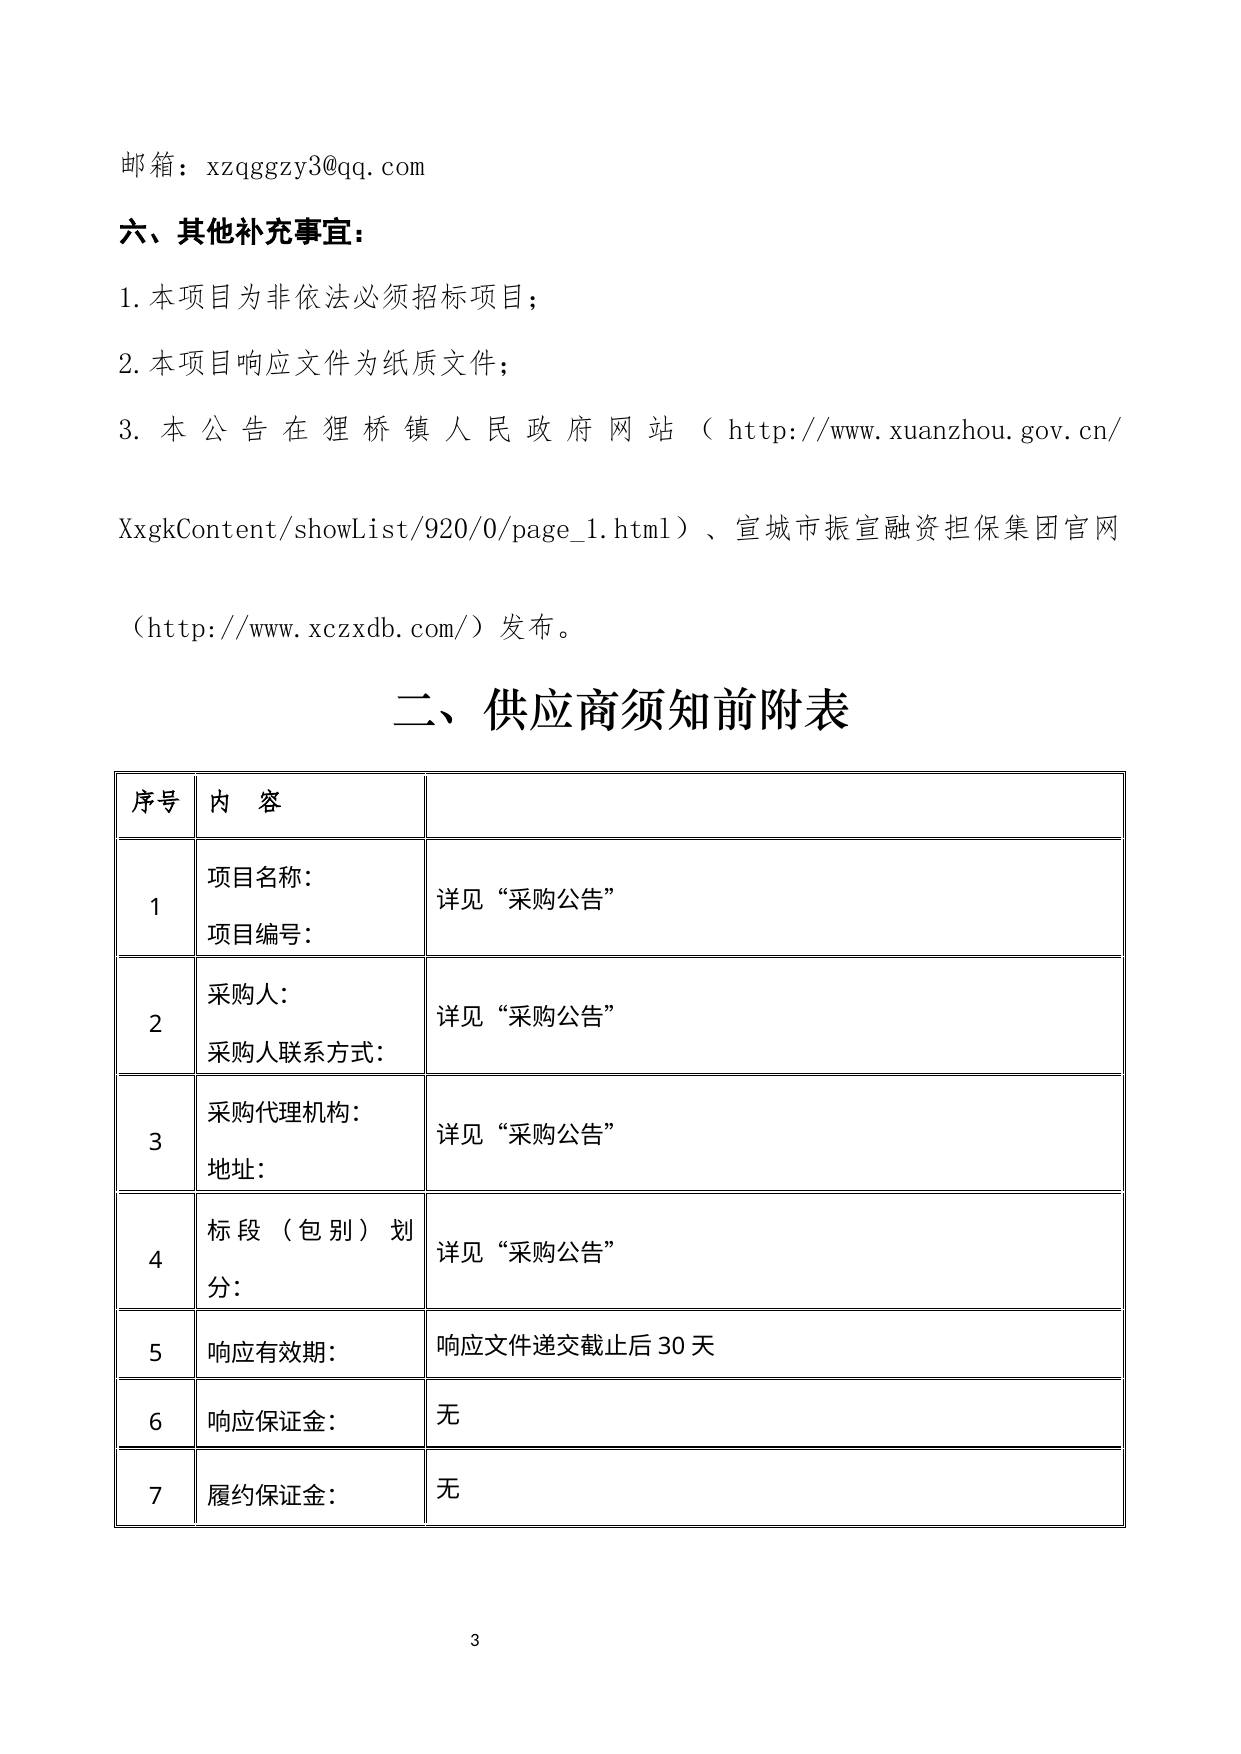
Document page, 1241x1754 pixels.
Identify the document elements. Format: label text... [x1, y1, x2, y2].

table_cell 响应有效期： [197, 1311, 424, 1377]
table_cell 采购人： 采购人联系方式： [197, 958, 424, 1073]
table_cell 2 [116, 955, 196, 1073]
text 1.本项目为非依法必须招标项目； [118, 262, 1122, 328]
table_cell 1 [116, 837, 196, 955]
text 2.本项目响应文件为纸质文件； [118, 328, 1122, 394]
table_cell 详见“采购公告” [427, 1073, 1123, 1190]
text 3.本公告在狸桥镇人民政府网站（http://www.xuanzhou.gov.cn/XxgkContent/showList/920/0/page_1.html）、宣城市振宣融资担保集团官网（http://www.xczxdb.com/）发布。 [118, 394, 1122, 658]
table_cell 3 [117, 1073, 194, 1190]
table_cell 6 [116, 1377, 196, 1446]
table_cell 详见“采购公告” [425, 1190, 1125, 1308]
table_cell 无 [425, 1446, 1123, 1525]
text 邮箱：xzqggzy3@qq.com [118, 130, 1122, 196]
table_cell 7 [117, 1446, 196, 1525]
table_header [425, 774, 1123, 837]
table_cell 5 [116, 1308, 196, 1377]
table_cell 标段（包别）划分： [197, 1194, 424, 1308]
table_cell 响应保证金： [197, 1380, 424, 1446]
table_header 序号 [116, 772, 196, 837]
table_cell 详见“采购公告” [425, 837, 1125, 955]
table_cell 响应文件递交截止后 30 天 [425, 1308, 1125, 1377]
table_cell 详见“采购公告” [425, 955, 1125, 1073]
table_cell 4 [116, 1190, 196, 1308]
subtitle 二、供应商须知前附表 [118, 675, 1122, 741]
table_cell 履约保证金： [196, 1450, 425, 1525]
table_cell 采购代理机构： 地址： [197, 1076, 424, 1190]
table_header 内 容 [196, 774, 425, 837]
table_cell 项目名称： 项目编号： [197, 840, 424, 955]
text 六、其他补充事宜： [118, 196, 1122, 262]
table_cell 无 [425, 1377, 1125, 1446]
